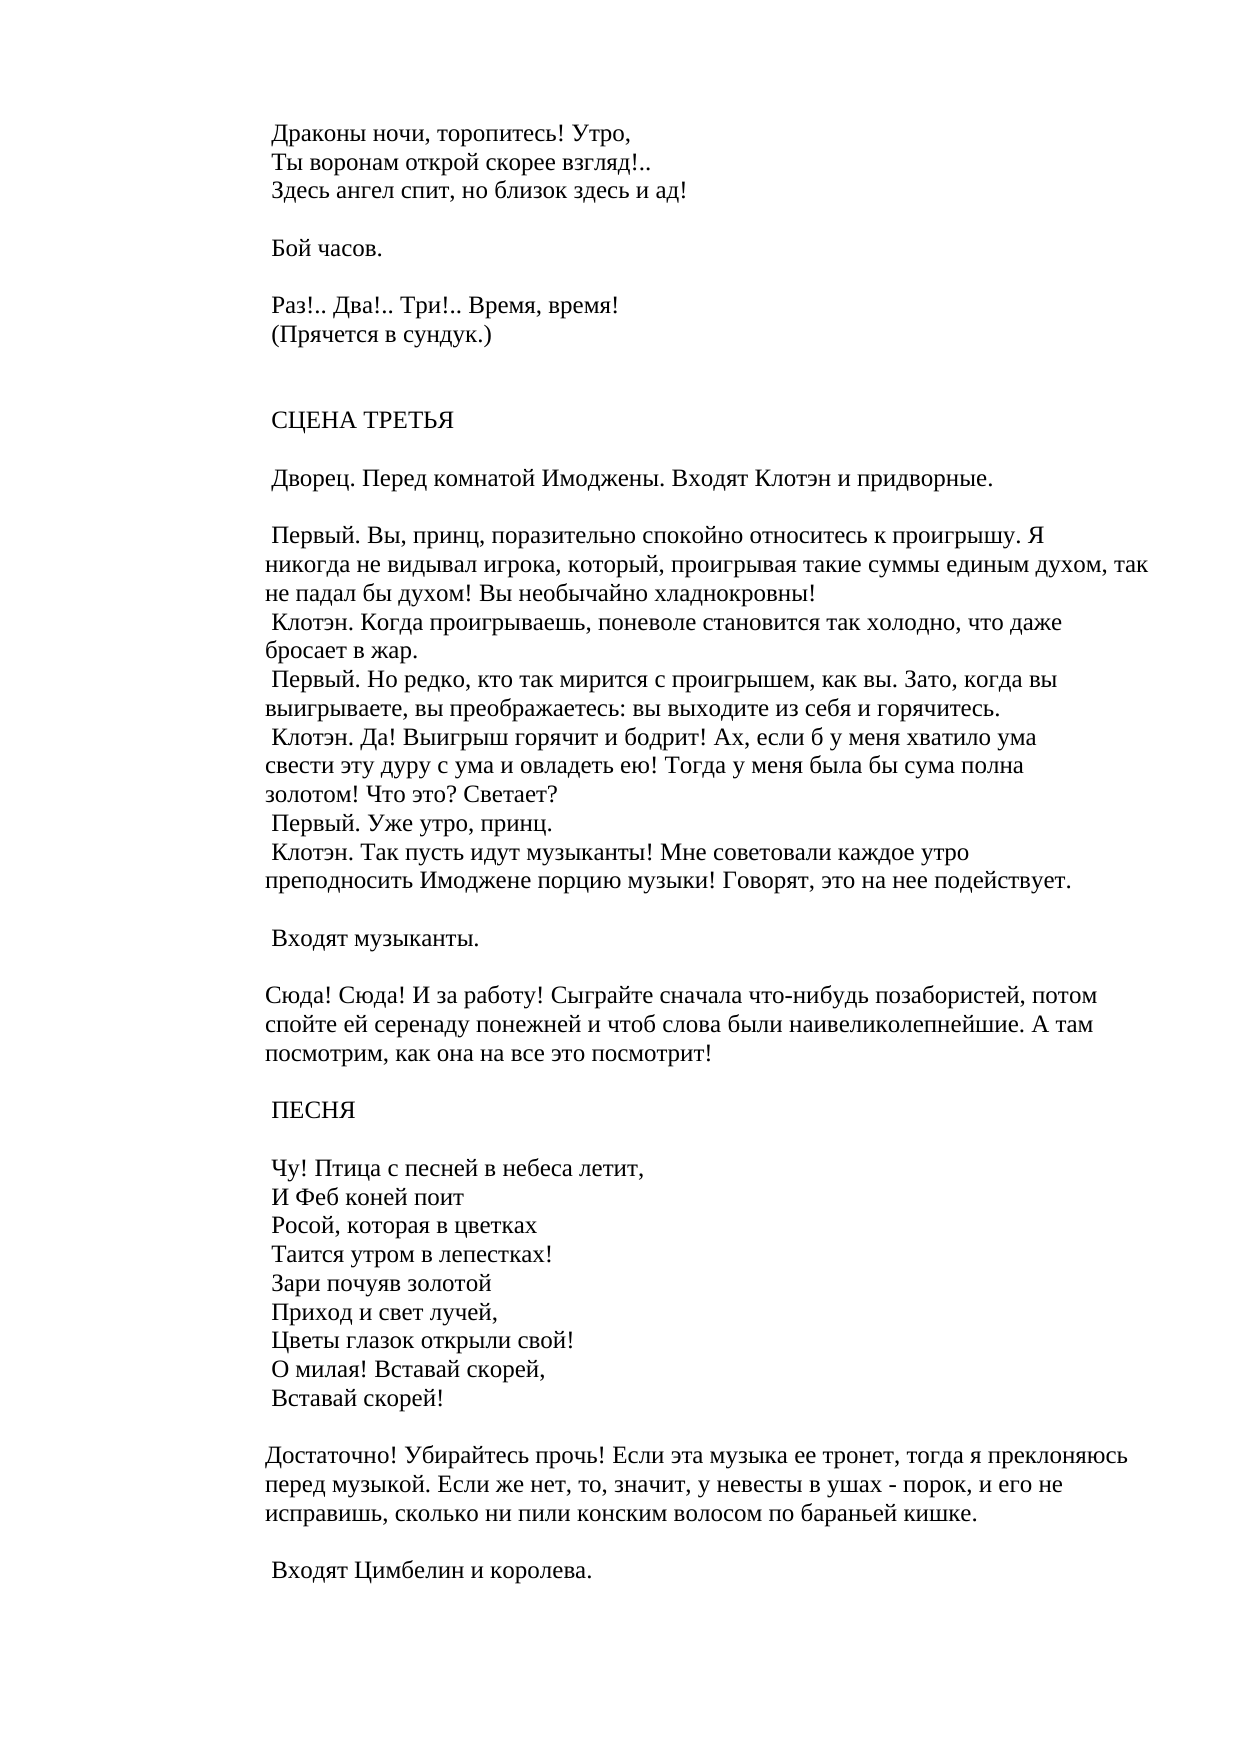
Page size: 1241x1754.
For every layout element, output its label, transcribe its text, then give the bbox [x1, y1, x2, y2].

text Первый. Но редко, кто так мирится с проигрышем, как вы. Зато, когда вы [252, 664, 1152, 693]
text не падал бы духом! Вы необычайно хладнокровны! [252, 578, 1152, 607]
text Первый. Уже утро, принц. [252, 808, 1152, 837]
text Сюда! Сюда! И за работу! Сыграйте сначала что-нибудь позабористей, потом [252, 981, 1152, 1009]
text Приход и свет лучей, [252, 1297, 1152, 1326]
text Клотэн. Так пусть идут музыканты! Мне советовали каждое утро [252, 837, 1152, 866]
text спойте ей серенаду понежней и чтоб слова были наивеликолепнейшие. А там [252, 1009, 1152, 1038]
text бросает в жар. [252, 636, 1152, 664]
text свести эту дуру с ума и овладеть ею! Тогда у меня была бы сума полна [252, 751, 1152, 779]
text ПЕСНЯ [252, 1096, 1152, 1124]
text Драконы ночи, торопитесь! Утро, [252, 118, 1152, 147]
text Росой, которая в цветках [252, 1211, 1152, 1239]
text Дворец. Перед комнатой Имоджены. Входят Клотэн и придворные. [252, 463, 1152, 492]
text Достаточно! Убирайтесь прочь! Если эта музыка ее тронет, тогда я преклоняюсь [252, 1441, 1152, 1469]
text Входят музыканты. [252, 923, 1152, 952]
text Вставай скорей! [252, 1383, 1152, 1412]
text Первый. Вы, принц, поразительно спокойно относитесь к проигрышу. Я [252, 521, 1152, 549]
text Ты воронам открой скорее взгляд!.. [252, 147, 1152, 176]
text золотом! Что это? Светает? [252, 779, 1152, 808]
text Клотэн. Да! Выигрыш горячит и бодрит! Ах, если б у меня хватило ума [252, 722, 1152, 751]
text Зари почуяв золотой [252, 1268, 1152, 1297]
text Здесь ангел спит, но близок здесь и ад! [252, 176, 1152, 204]
text И Феб коней поит [252, 1182, 1152, 1211]
text выигрываете, вы преображаетесь: вы выходите из себя и горячитесь. [252, 693, 1152, 722]
text Раз!.. Два!.. Три!.. Время, время! [252, 291, 1152, 319]
text СЦЕНА ТРЕТЬЯ [252, 406, 1152, 434]
text Входят Цимбелин и королева. [252, 1556, 1152, 1584]
text Чу! Птица с песней в небеса летит, [252, 1153, 1152, 1182]
text Клотэн. Когда проигрываешь, поневоле становится так холодно, что даже [252, 607, 1152, 636]
text никогда не видывал игрока, который, проигрывая такие суммы единым духом, так [252, 549, 1152, 578]
text исправишь, сколько ни пили конским волосом по бараньей кишке. [252, 1498, 1152, 1527]
text посмотрим, как она на все это посмотрит! [252, 1038, 1152, 1067]
text преподносить Имоджене порцию музыки! Говорят, это на нее подействует. [252, 866, 1152, 894]
text О милая! Вставай скорей, [252, 1354, 1152, 1383]
text Таится утром в лепестках! [252, 1239, 1152, 1268]
text (Прячется в сундук.) [252, 319, 1152, 348]
text Бой часов. [252, 233, 1152, 262]
text перед музыкой. Если же нет, то, значит, у невесты в ушах - порок, и его не [252, 1469, 1152, 1498]
text Цветы глазок открыли свой! [252, 1326, 1152, 1354]
